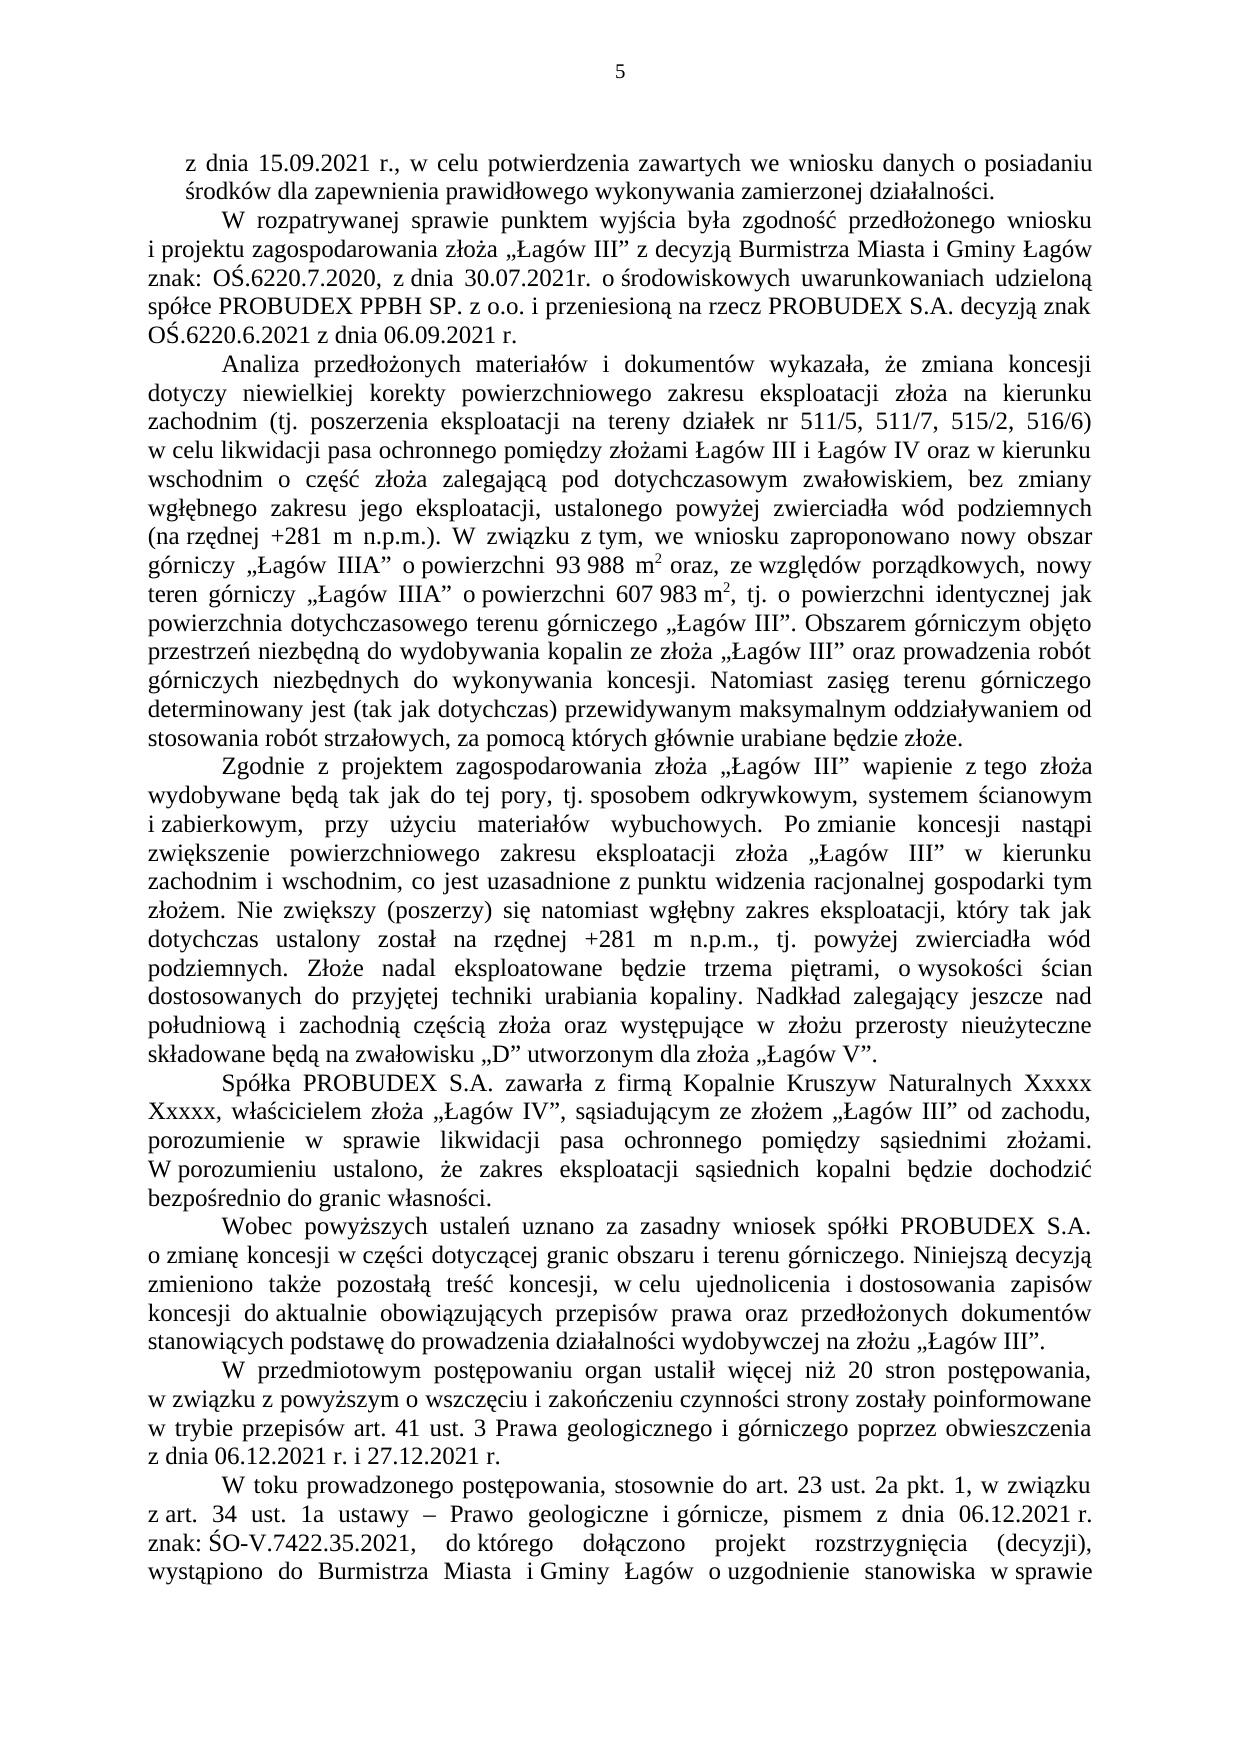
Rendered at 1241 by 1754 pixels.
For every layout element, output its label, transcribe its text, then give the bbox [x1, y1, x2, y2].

text Zgodnie z projektem zagospodarowania złoża „Łagów III” wapienie z tego złoża wydobywane będą tak jak do tej pory, tj. sposobem odkrywkowym, systemem ścianowym i zabierkowym, przy użyciu materiałów wybuchowych. Po zmianie koncesji nastąpi zwiększenie powierzchniowego zakresu eksploatacji złoża „Łagów III” w kierunku zachodnim i wschodnim, co jest uzasadnione z punktu widzenia racjonalnej gospodarki tym złożem. Nie zwiększy (poszerzy) się natomiast wgłębny zakres eksploatacji, który tak jak dotychczas ustalony został na rzędnej +281 m n.p.m., tj. powyżej zwierciadła wód podziemnych. Złoże nadal eksploatowane będzie trzema piętrami, o wysokości ścian dostosowanych do przyjętej techniki urabiania kopaliny. Nadkład zalegający jeszcze nad południową i zachodnią częścią złoża oraz występujące w złożu przerosty nieużyteczne składowane będą na zwałowisku „D” utworzonym dla złoża „Łagów V”. [148, 751, 1092, 1068]
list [148, 148, 1092, 205]
text Spółka PROBUDEX S.A. zawarła z firmą Kopalnie Kruszyw Naturalnych Xxxxx Xxxxx, właścicielem złoża „Łagów IV”, sąsiadującym ze złożem „Łagów III” od zachodu, porozumienie w sprawie likwidacji pasa ochronnego pomiędzy sąsiednimi złożami. W porozumieniu ustalono, że zakres eksploatacji sąsiednich kopalni będzie dochodzić bezpośrednio do granic własności. [148, 1068, 1092, 1211]
text Wobec powyższych ustaleń uznano za zasadny wniosek spółki PROBUDEX S.A. o zmianę koncesji w części dotyczącej granic obszaru i terenu górniczego. Niniejszą decyzją zmieniono także pozostałą treść koncesji, w celu ujednolicenia i dostosowania zapisów koncesji do aktualnie obowiązujących przepisów prawa oraz przedłożonych dokumentów stanowiących podstawę do prowadzenia działalności wydobywczej na złożu „Łagów III”. [148, 1211, 1092, 1355]
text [148, 1470, 1092, 1585]
text Analiza przedłożonych materiałów i dokumentów wykazała, że zmiana koncesji dotyczy niewielkiej korekty powierzchniowego zakresu eksploatacji złoża na kierunku zachodnim (tj. poszerzenia eksploatacji na tereny działek nr 511/5, 511/7, 515/2, 516/6) w celu likwidacji pasa ochronnego pomiędzy złożami Łagów III i Łagów IV oraz w kierunku wschodnim o część złoża zalegającą pod dotychczasowym zwałowiskiem, bez zmiany wgłębnego zakresu jego eksploatacji, ustalonego powyżej zwierciadła wód podziemnych (na rzędnej +281 m n.p.m.). W związku z tym, we wniosku zaproponowano nowy obszar górniczy „Łagów IIIA” o powierzchni 93 988 m2 oraz, ze względów porządkowych, nowy teren górniczy „Łagów IIIA” o powierzchni 607 983 m2, tj. o powierzchni identycznej jak powierzchnia dotychczasowego terenu górniczego „Łagów III”. Obszarem górniczym objęto przestrzeń niezbędną do wydobywania kopalin ze złoża „Łagów III” oraz prowadzenia robót górniczych niezbędnych do wykonywania koncesji. Natomiast zasięg terenu górniczego determinowany jest (tak jak dotychczas) przewidywanym maksymalnym oddziaływaniem od stosowania robót strzałowych, za pomocą których głównie urabiane będzie złoże. [148, 349, 1092, 751]
text W rozpatrywanej sprawie punktem wyjścia była zgodność przedłożonego wniosku i projektu zagospodarowania złoża „Łagów III” z decyzją Burmistrza Miasta i Gminy Łagów znak: OŚ.6220.7.2020, z dnia 30.07.2021r. o środowiskowych uwarunkowaniach udzieloną spółce PROBUDEX PPBH SP. z o.o. i przeniesioną na rzecz PROBUDEX S.A. decyzją znak OŚ.6220.6.2021 z dnia 06.09.2021 r. [148, 205, 1092, 349]
text W przedmiotowym postępowaniu organ ustalił więcej niż 20 stron postępowania, w związku z powyższym o wszczęciu i zakończeniu czynności strony zostały poinformowane w trybie przepisów art. 41 ust. 3 Prawa geologicznego i górniczego poprzez obwieszczenia z dnia 06.12.2021 r. i 27.12.2021 r. [148, 1355, 1092, 1470]
